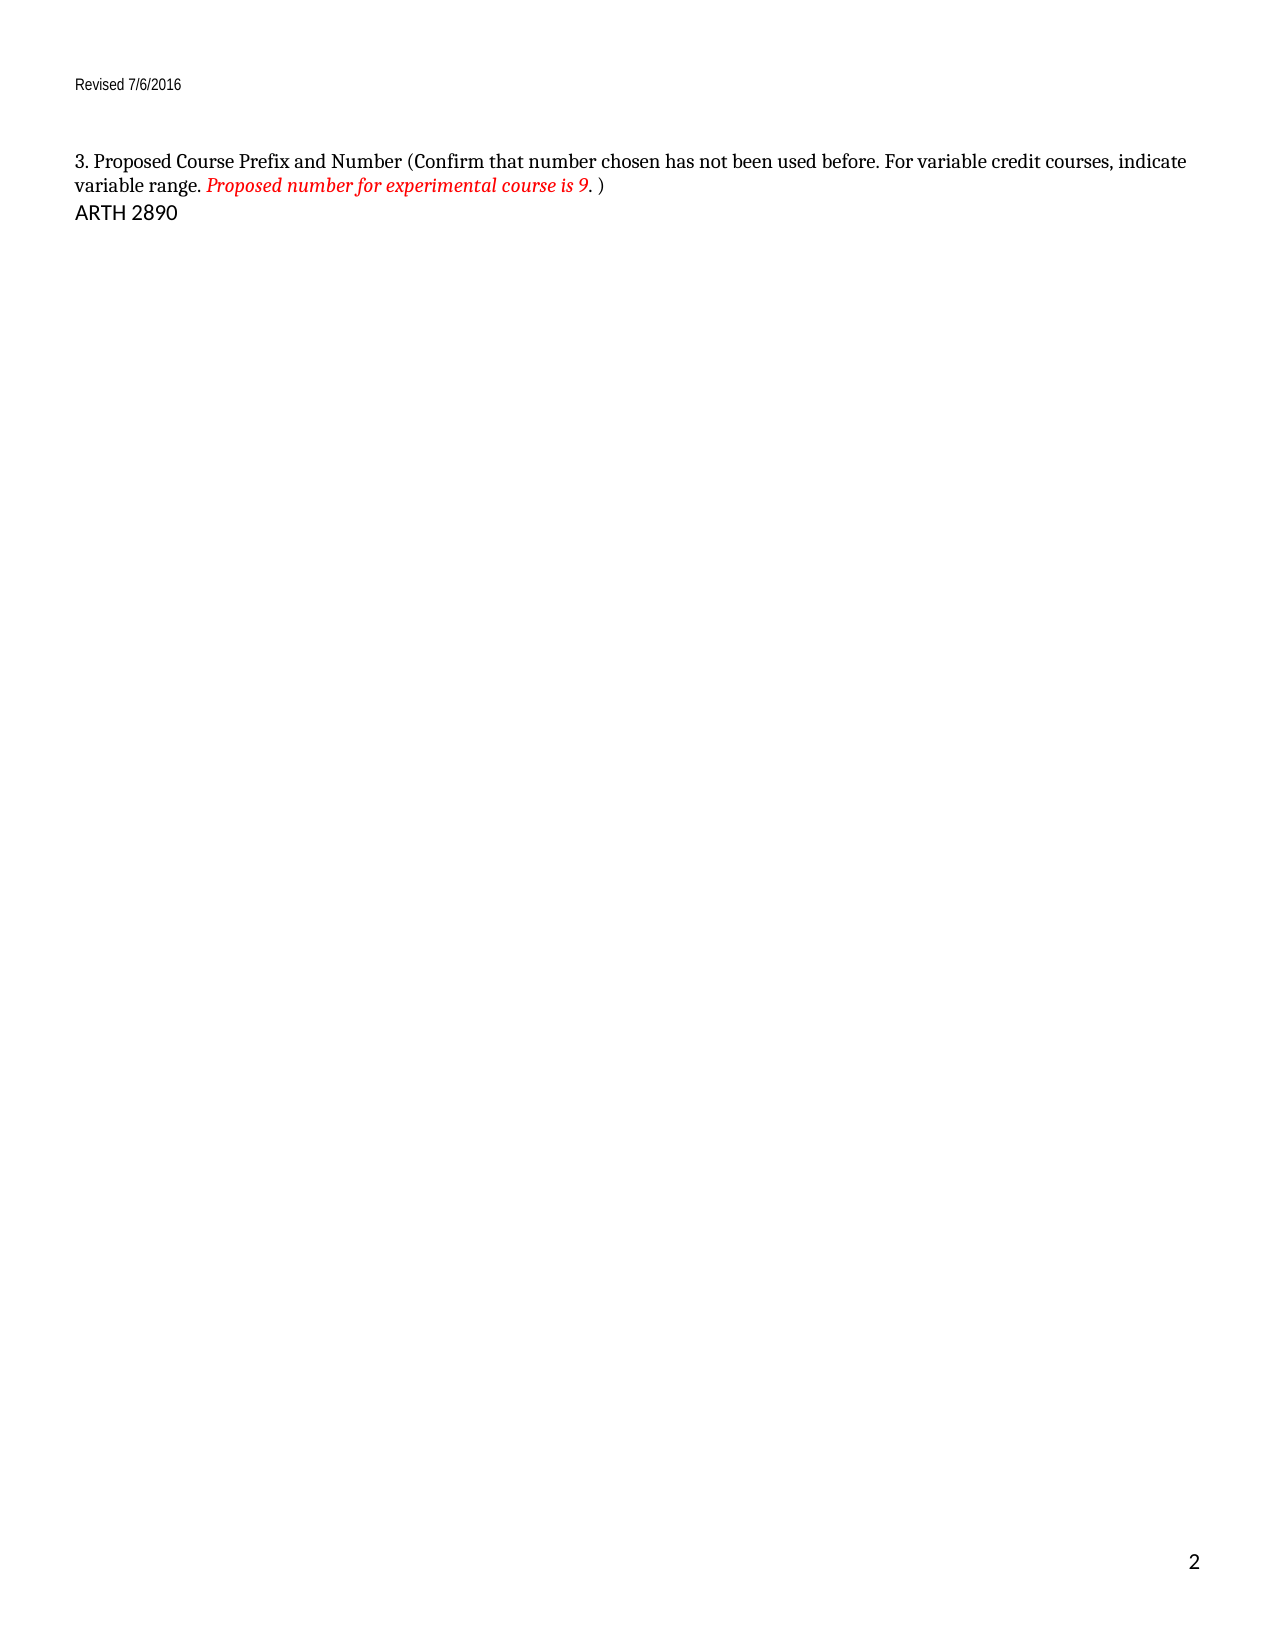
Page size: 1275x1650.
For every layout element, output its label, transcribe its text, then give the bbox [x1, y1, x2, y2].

text 3. Proposed Course Prefix and Number (Confirm that number chosen has not been used before. For variable credit courses, indicate variable range. Proposed number for experimental course is 9. ) [75, 150, 1200, 198]
